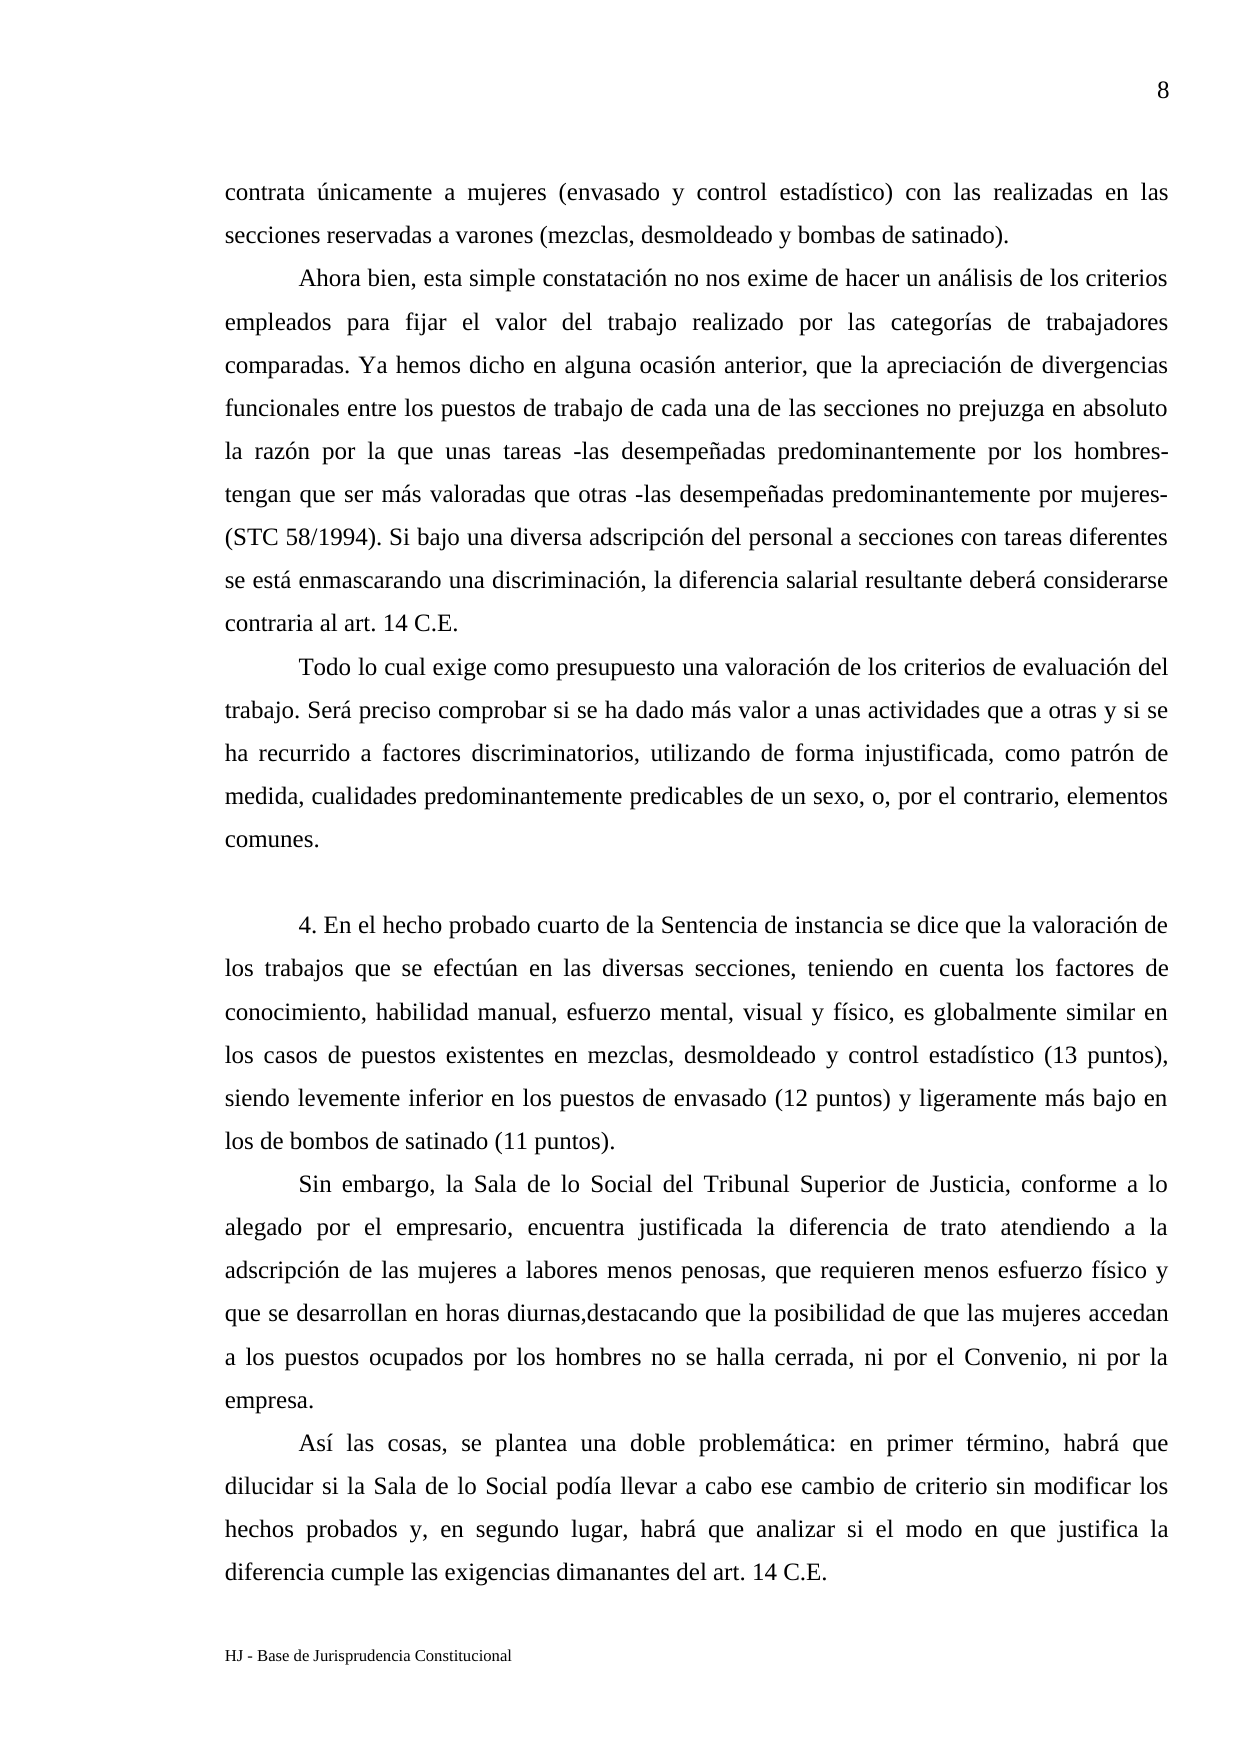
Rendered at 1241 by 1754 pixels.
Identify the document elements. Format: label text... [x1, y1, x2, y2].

text Ahora bien, esta simple constatación no nos exime de hacer un análisis de los criterios empleados para fijar el valor del trabajo realizado por las categorías de trabajadores comparadas. Ya hemos dicho en alguna ocasión anterior, que la apreciación de divergencias funcionales entre los puestos de trabajo de cada una de las secciones no prejuzga en absoluto la razón por la que unas tareas -las desempeñadas predominantemente por los hombres- tengan que ser más valoradas que otras -las desempeñadas predominantemente por mujeres- (STC 58/1994). Si bajo una diversa adscripción del personal a secciones con tareas diferentes se está enmascarando una discriminación, la diferencia salarial resultante deberá considerarse contraria al art. 14 C.E. [224, 263, 1169, 637]
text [224, 177, 1169, 249]
text 4. En el hecho probado cuarto de la Sentencia de instancia se dice que la valoración de los trabajos que se efectúan en las diversas secciones, teniendo en cuenta los factores de conocimiento, habilidad manual, esfuerzo mental, visual y físico, es globalmente similar en los casos de puestos existentes en mezclas, desmoldeado y control estadístico (13 puntos), siendo levemente inferior en los puestos de envasado (12 puntos) y ligeramente más bajo en los de bombos de satinado (11 puntos). [224, 910, 1169, 1155]
text Sin embargo, la Sala de lo Social del Tribunal Superior de Justicia, conforme a lo alegado por el empresario, encuentra justificada la diferencia de trato atendiendo a la adscripción de las mujeres a labores menos penosas, que requieren menos esfuerzo físico y que se desarrollan en horas diurnas,destacando que la posibilidad de que las mujeres accedan a los puestos ocupados por los hombres no se halla cerrada, ni por el Convenio, ni por la empresa. [224, 1169, 1169, 1413]
text Así las cosas, se plantea una doble problemática: en primer término, habrá que dilucidar si la Sala de lo Social podía llevar a cabo ese cambio de criterio sin modificar los hechos probados y, en segundo lugar, habrá que analizar si el modo en que justifica la diferencia cumple las exigencias dimanantes del art. 14 C.E. [224, 1428, 1169, 1586]
text Todo lo cual exige como presupuesto una valoración de los criterios de evaluación del trabajo. Será preciso comprobar si se ha dado más valor a unas actividades que a otras y si se ha recurrido a factores discriminatorios, utilizando de forma injustificada, como patrón de medida, cualidades predominantemente predicables de un sexo, o, por el contrario, elementos comunes. [224, 652, 1169, 853]
